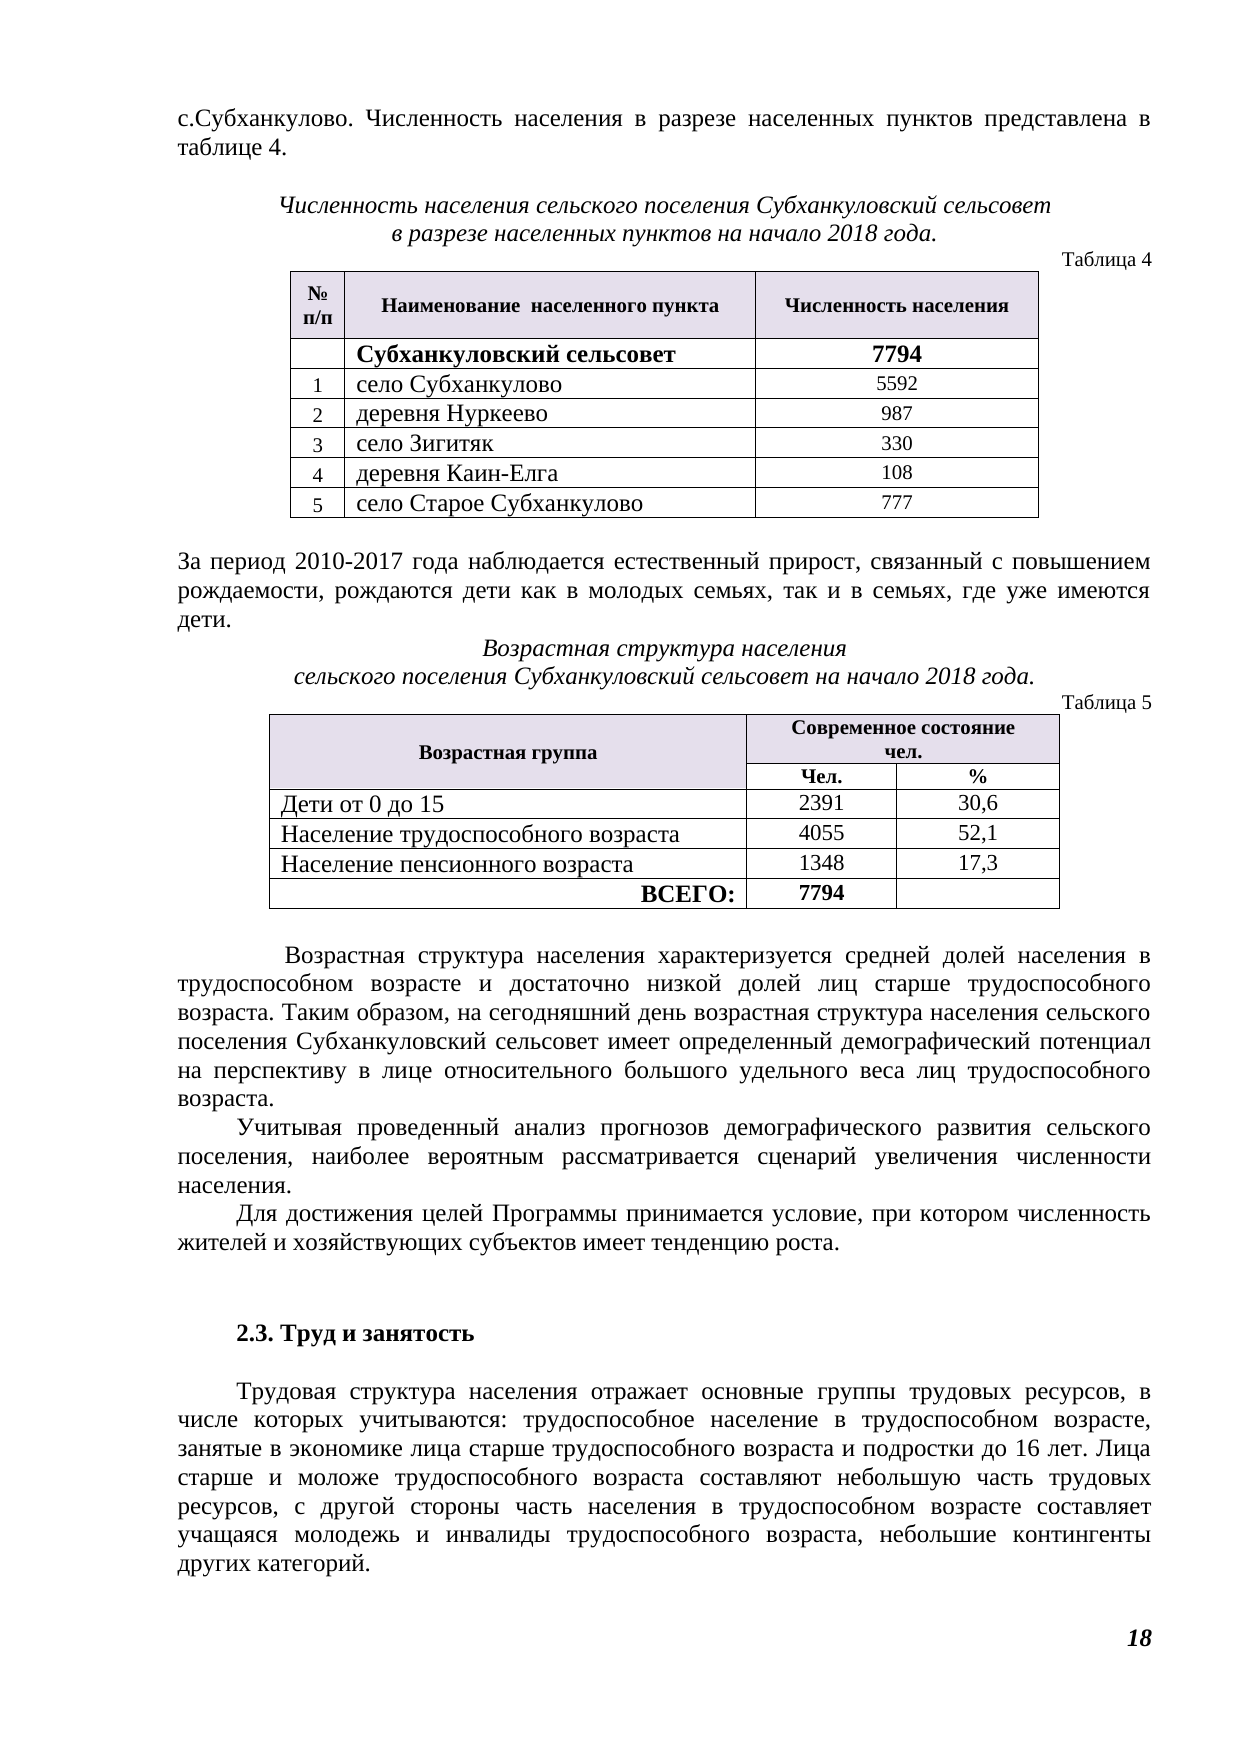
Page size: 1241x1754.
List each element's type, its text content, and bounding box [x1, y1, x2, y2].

table_cell село Субханкулово [345, 369, 755, 397]
table_cell % [897, 764, 1059, 788]
table_header Современное состояние чел. [747, 715, 1059, 763]
table_cell Чел. [747, 764, 896, 788]
table_cell 987 [756, 399, 1038, 427]
table_cell Население пенсионного возраста [270, 849, 746, 878]
table_cell Население трудоспособного возраста [270, 819, 746, 848]
table_cell 3 [291, 428, 344, 457]
table_cell 108 [756, 458, 1038, 487]
table_cell Дети от 0 до 15 [270, 790, 746, 818]
text Учитывая проведенный анализ прогнозов демографического развития сельского поселения, наиболее вероятным рассматривается сценарий увеличения численности населения. [177, 1112, 1152, 1198]
table_header Возрастная группа [270, 715, 746, 788]
text Трудовая структура населения отражает основные группы трудовых ресурсов, в числе которых учитываются: трудоспособное население в трудоспособном возрасте, занятые в экономике лица старше трудоспособного возраста и подростки до 16 лет. Лица старше и моложе трудоспособного возраста составляют небольшую часть трудовых ресурсов, с другой стороны часть населения в трудоспособном возрасте составляет учащаяся молодежь и инвалиды трудоспособного возраста, небольшие контингенты других категорий. [177, 1376, 1152, 1577]
table_cell село Зигитяк [345, 428, 755, 457]
table_cell 777 [756, 488, 1038, 517]
text Численность населения сельского поселения Субханкуловский сельсовет [177, 190, 1152, 218]
table_cell 5 [291, 488, 344, 517]
table_cell ВСЕГО: [270, 879, 746, 908]
table_cell деревня Нуркеево [345, 399, 755, 427]
table_cell 330 [756, 428, 1038, 457]
table_cell 1 [291, 369, 344, 397]
table_cell 2391 [747, 790, 896, 818]
text За период 2010-2017 года наблюдается естественный прирост, связанный с повышением рождаемости, рождаются дети как в молодых семьях, так и в семьях, где уже имеются дети. [177, 546, 1152, 633]
table_cell 4 [291, 458, 344, 487]
table_cell деревня Каин-Елга [345, 458, 755, 487]
table_cell 17,3 [897, 849, 1059, 878]
table_cell Субханкуловский сельсовет [345, 339, 755, 368]
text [177, 103, 1152, 161]
text Таблица 5 [177, 690, 1152, 714]
table_header Наименование населенного пункта [345, 272, 755, 338]
text Возрастная структура населения характеризуется средней долей населения в трудоспособном возрасте и достаточно низкой долей лиц старше трудоспособного возраста. Таким образом, на сегодняшний день возрастная структура населения сельского поселения Субханкуловский сельсовет имеет определенный демографический потенциал на перспективу в лице относительного большого удельного веса лиц трудоспособного возраста. [177, 940, 1152, 1112]
table_cell 5592 [756, 369, 1038, 397]
text сельского поселения Субханкуловский сельсовет на начало 2018 года. [177, 661, 1152, 690]
text Таблица 4 [177, 247, 1152, 271]
text 2.3. Труд и занятость [177, 1318, 1152, 1347]
table_cell 2 [291, 399, 344, 427]
table_cell [897, 879, 1059, 908]
text в разрезе населенных пунктов на начало 2018 года. [177, 218, 1152, 247]
table_cell 30,6 [897, 790, 1059, 818]
table_cell село Старое Субханкулово [345, 488, 755, 517]
text Для достижения целей Программы принимается условие, при котором численность жителей и хозяйствующих субъектов имеет тенденцию роста. [177, 1198, 1152, 1256]
table_cell 7794 [747, 879, 896, 908]
table_header Численность населения [756, 272, 1038, 338]
table_cell 7794 [756, 339, 1038, 368]
table_header № п/п [291, 272, 344, 338]
table_cell 4055 [747, 819, 896, 848]
table_cell [291, 339, 344, 368]
table_cell 1348 [747, 849, 896, 878]
table_cell 52,1 [897, 819, 1059, 848]
text Возрастная структура населения [177, 633, 1152, 661]
